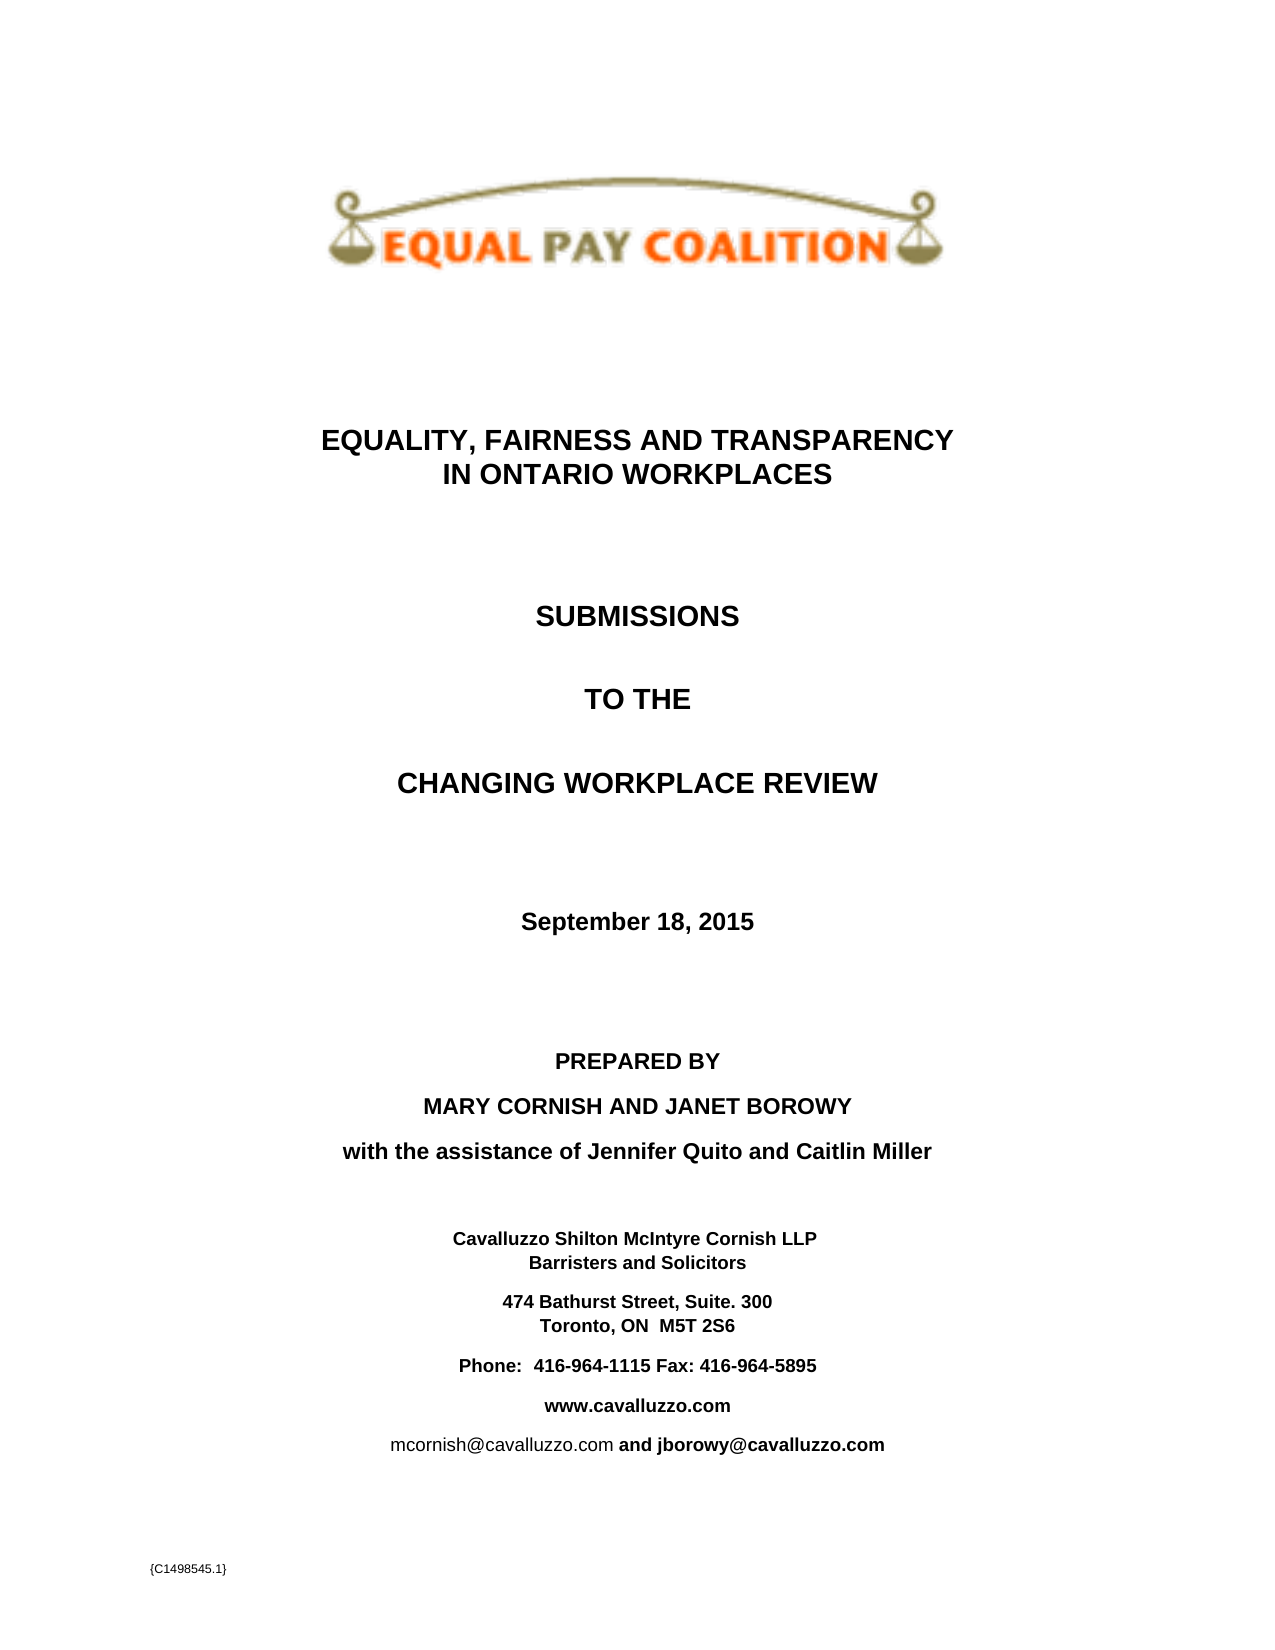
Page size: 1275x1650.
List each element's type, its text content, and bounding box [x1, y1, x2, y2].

picture [300, 150, 976, 309]
subtitle CHANGING WORKPLACE REVIEW [150, 766, 1125, 799]
text with the assistance of Jennifer Quito and Caitlin Miller [150, 1138, 1125, 1164]
text MARY CORNISH AND JANET BOROWY [150, 1093, 1125, 1119]
text www.cavalluzzo.com [150, 1394, 1125, 1416]
text Phone: 416-964-1115 Fax: 416-964-5895 [150, 1354, 1125, 1376]
subtitle SUBMISSIONS [150, 598, 1125, 632]
text 474 Bathurst Street, Suite. 300 Toronto, ON M5T 2S6 [150, 1291, 1125, 1336]
text September 18, 2015 [150, 907, 1125, 936]
subtitle TO THE [150, 682, 1125, 716]
text mcornish@cavalluzzo.com and jborowy@cavalluzzo.com [150, 1434, 1125, 1456]
text Cavalluzzo Shilton McIntyre Cornish LLP Barristers and Solicitors [150, 1228, 1125, 1273]
subtitle EQUALITY, FAIRNESS AND TRANSPARENCY IN ONTARIO WORKPLACES [150, 423, 1125, 490]
text PREPARED BY [150, 1048, 1125, 1074]
